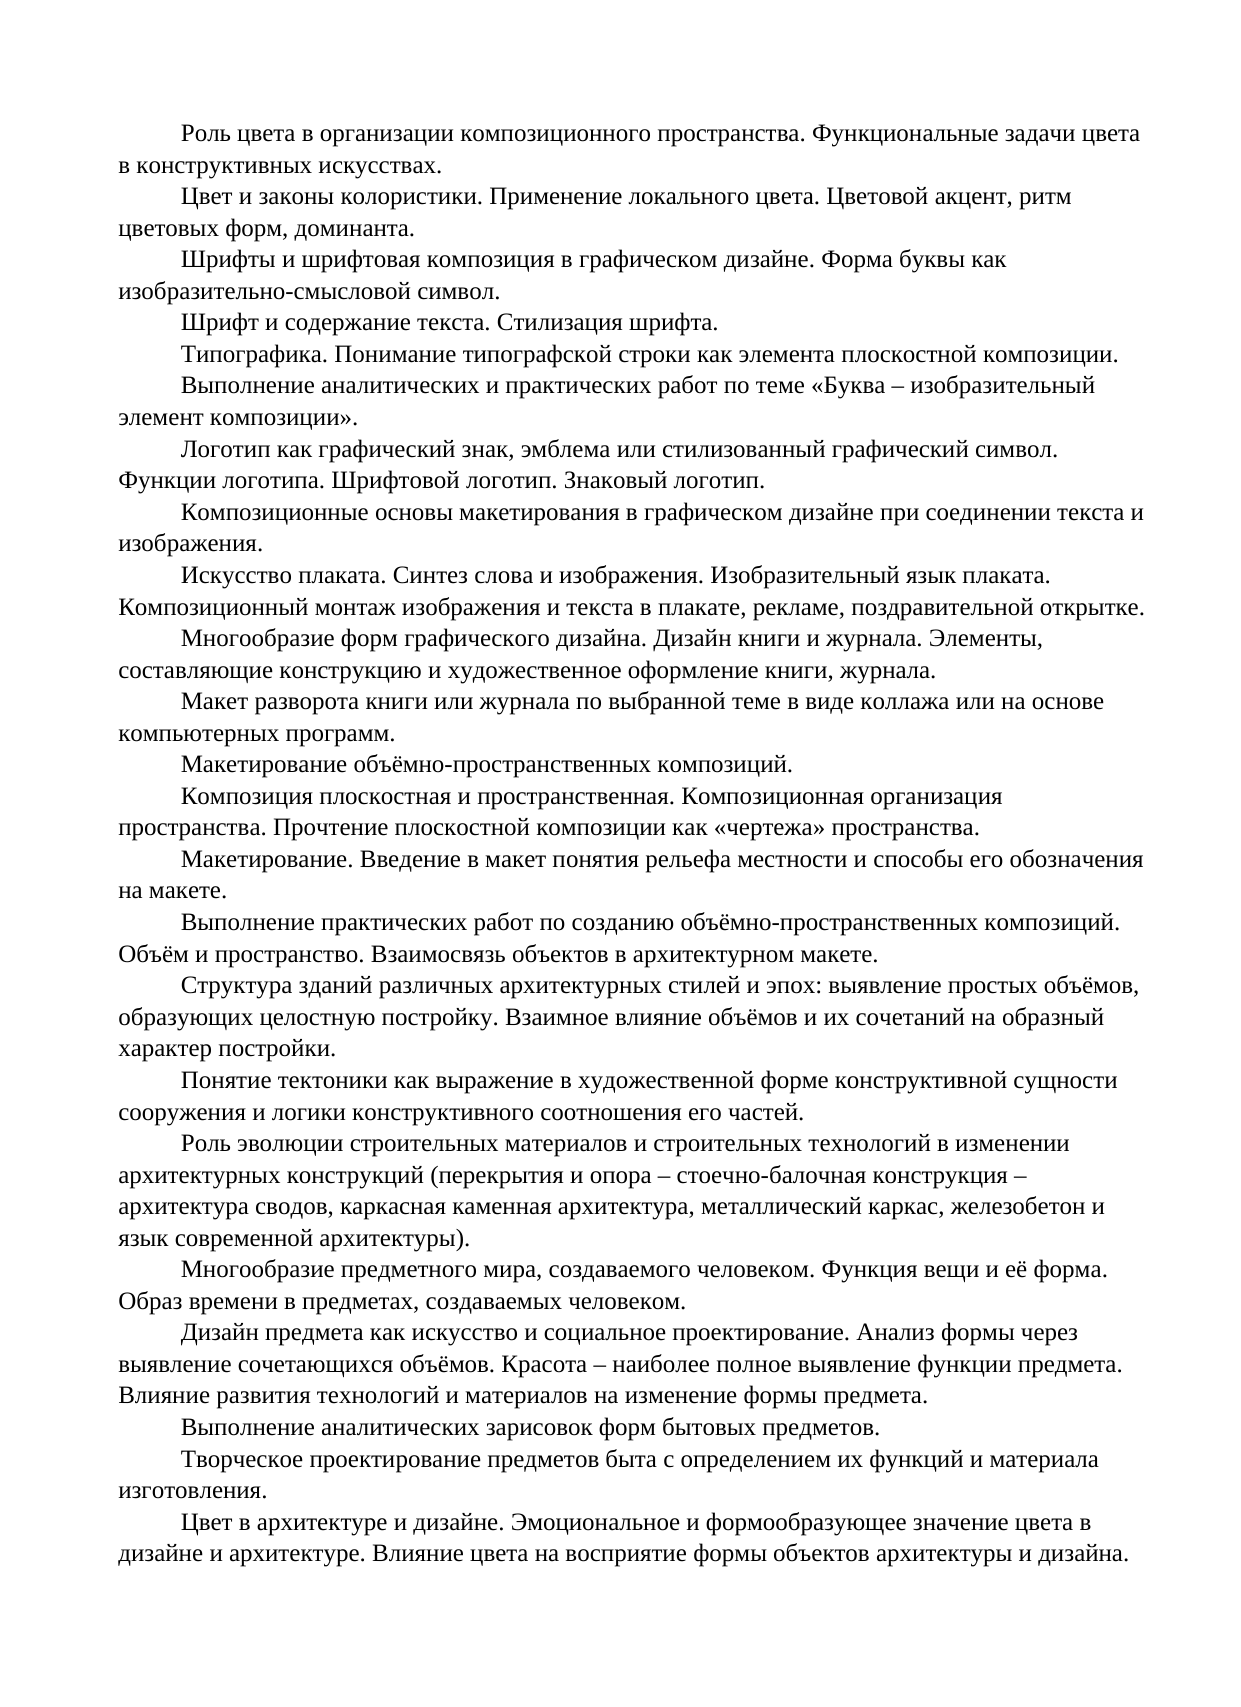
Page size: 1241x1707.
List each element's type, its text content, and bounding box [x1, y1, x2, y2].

text Творческое проектирование предметов быта с определением их функций и материала изготовления. [118, 1444, 1152, 1504]
text Композиция плоскостная и пространственная. Композиционная организация пространства. Прочтение плоскостной композиции как «чертежа» пространства. [118, 781, 1152, 841]
text Макет разворота книги или журнала по выбранной теме в виде коллажа или на основе компьютерных программ. [118, 686, 1152, 747]
text Выполнение практических работ по созданию объёмно-пространственных композиций. Объём и пространство. Взаимосвязь объектов в архитектурном макете. [118, 907, 1152, 967]
text Многообразие предметного мира, создаваемого человеком. Функция вещи и её форма. Образ времени в предметах, создаваемых человеком. [118, 1254, 1152, 1315]
text Цвет в архитектуре и дизайне. Эмоциональное и формообразующее значение цвета в дизайне и архитектуре. Влияние цвета на восприятие формы объектов архитектуры и дизайна. [118, 1507, 1152, 1567]
text Макетирование объёмно-пространственных композиций. [118, 749, 1152, 778]
text Понятие тектоники как выражение в художественной форме конструктивной сущности сооружения и логики конструктивного соотношения его частей. [118, 1065, 1152, 1125]
text Шрифт и содержание текста. Стилизация шрифта. [118, 307, 1152, 336]
text Цвет и законы колористики. Применение локального цвета. Цветовой акцент, ритм цветовых форм, доминанта. [118, 181, 1152, 242]
text Выполнение аналитических и практических работ по теме «Буква – изобразительный элемент композиции». [118, 371, 1152, 431]
text Шрифты и шрифтовая композиция в графическом дизайне. Форма буквы как изобразительно-смысловой символ. [118, 244, 1152, 305]
text Логотип как графический знак, эмблема или стилизованный графический символ. Функции логотипа. Шрифтовой логотип. Знаковый логотип. [118, 434, 1152, 494]
text Дизайн предмета как искусство и социальное проектирование. Анализ формы через выявление сочетающихся объёмов. Красота – наиболее полное выявление функции предмета. Влияние развития технологий и материалов на изменение формы предмета. [118, 1317, 1152, 1409]
text Структура зданий различных архитектурных стилей и эпох: выявление простых объёмов, образующих целостную постройку. Взаимное влияние объёмов и их сочетаний на образный характер постройки. [118, 970, 1152, 1062]
text Композиционные основы макетирования в графическом дизайне при соединении текста и изображения. [118, 497, 1152, 557]
text Макетирование. Введение в макет понятия рельефа местности и способы его обозначения на макете. [118, 844, 1152, 904]
text Роль эволюции строительных материалов и строительных технологий в изменении архитектурных конструкций (перекрытия и опора – стоечно-балочная конструкция – архитектура сводов, каркасная каменная архитектура, металлический каркас, железобетон и язык современной архитектуры). [118, 1128, 1152, 1252]
text Типографика. Понимание типографской строки как элемента плоскостной композиции. [118, 339, 1152, 368]
text Выполнение аналитических зарисовок форм бытовых предметов. [118, 1412, 1152, 1441]
text Искусство плаката. Синтез слова и изображения. Изобразительный язык плаката. Композиционный монтаж изображения и текста в плакате, рекламе, поздравительной открытке. [118, 560, 1152, 620]
text Многообразие форм графического дизайна. Дизайн книги и журнала. Элементы, составляющие конструкцию и художественное оформление книги, журнала. [118, 623, 1152, 683]
text Роль цвета в организации композиционного пространства. Функциональные задачи цвета в конструктивных искусствах. [118, 118, 1152, 178]
